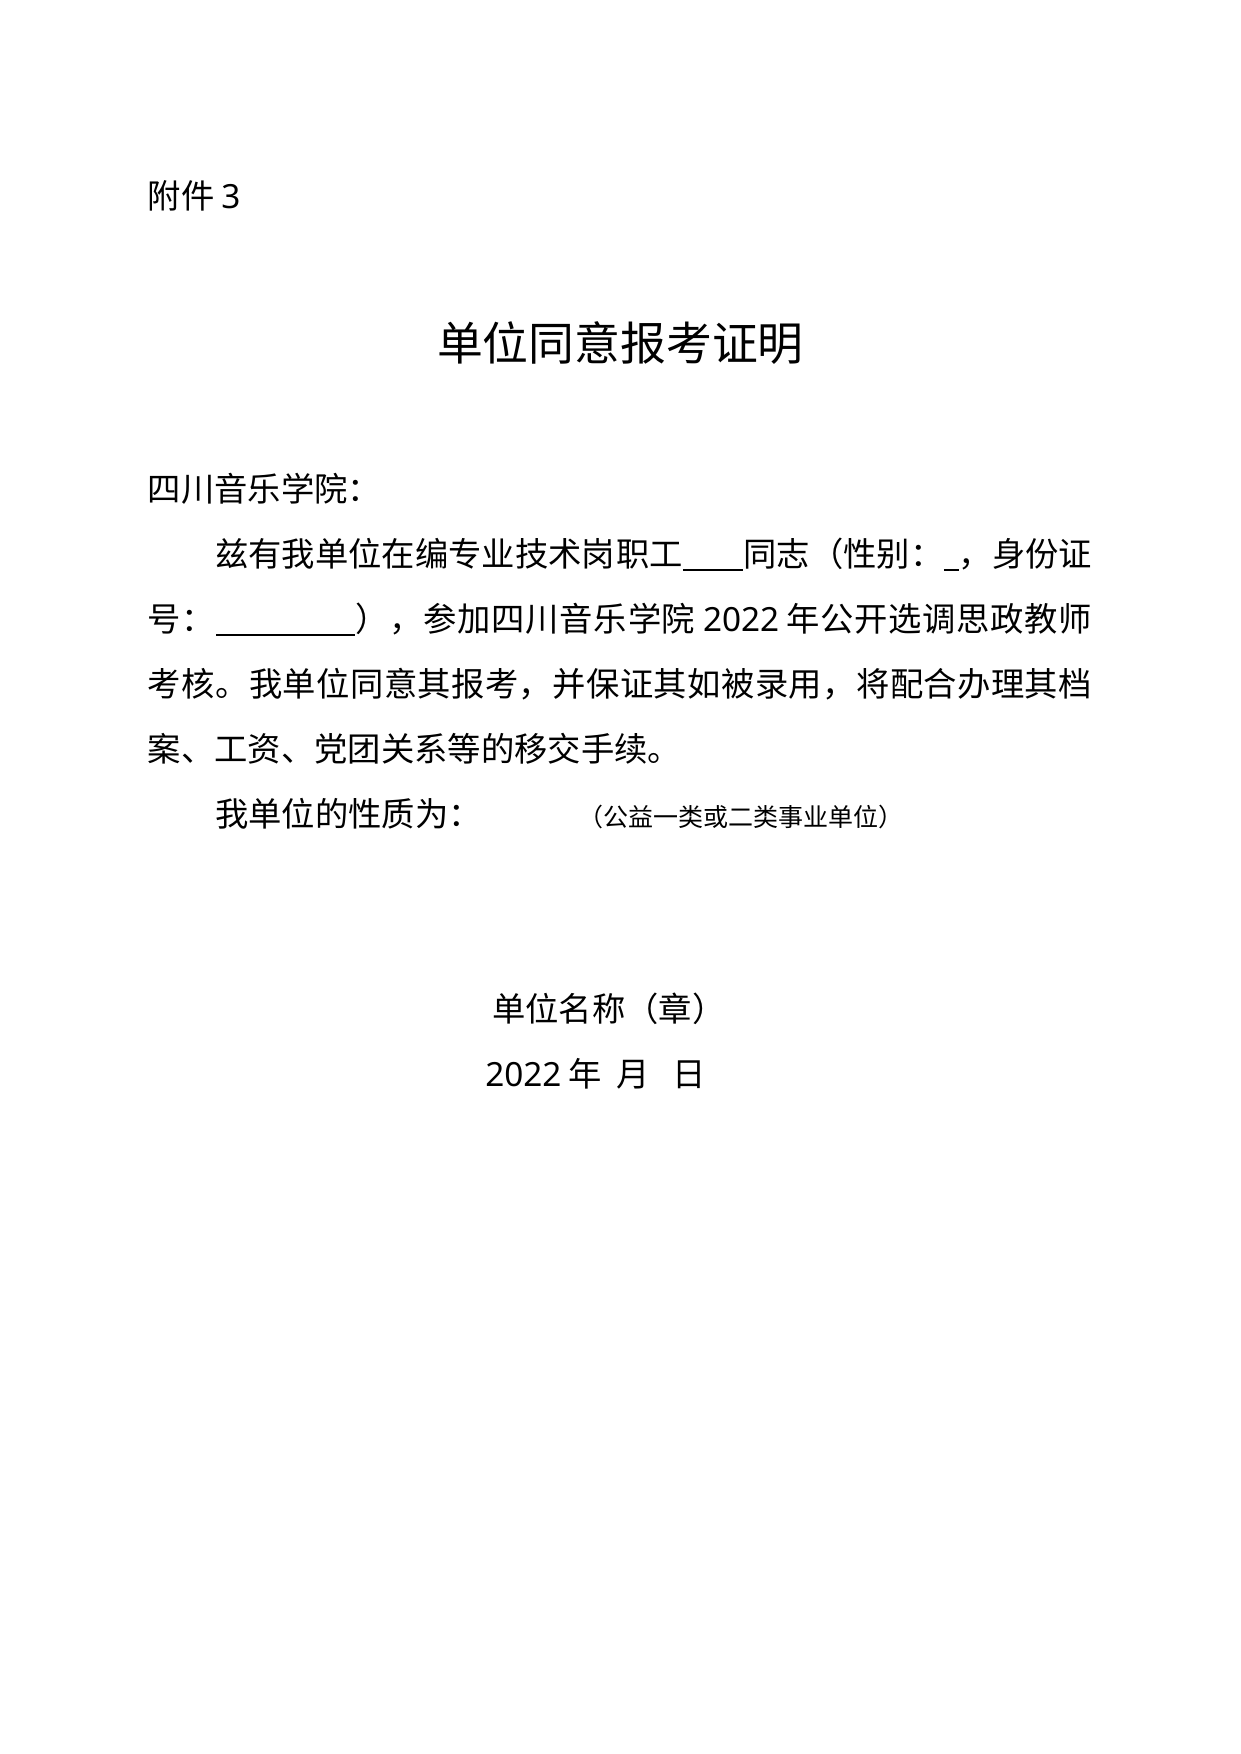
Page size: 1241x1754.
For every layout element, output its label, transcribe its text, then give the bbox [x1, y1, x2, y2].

text 附件3 [148, 162, 1092, 227]
text 2022年 月 日 [148, 1039, 1092, 1104]
text 单位名称（章） [148, 974, 1092, 1039]
text 兹有我单位在编专业技术岗职工 同志（性别： ，身份证号： ），参加四川音乐学院2022年公开选调思政教师考核。我单位同意其报考，并保证其如被录用，将配合办理其档案、工资、党团关系等的移交手续。 [148, 519, 1092, 658]
text 四川音乐学院： [148, 454, 1092, 519]
text 单位同意报考证明 [148, 292, 1092, 389]
text 兹有我单位在编专业技术岗职工 同志（性别： ，身份证号： ），参加四川音乐学院2022年公开选调思政教师考核。我单位同意其报考，并保证其如被录用，将配合办理其档案、工资、党团关系等的移交手续。 [148, 706, 1092, 779]
text 我单位的性质为： （公益一类或二类事业单位） [148, 779, 1092, 844]
